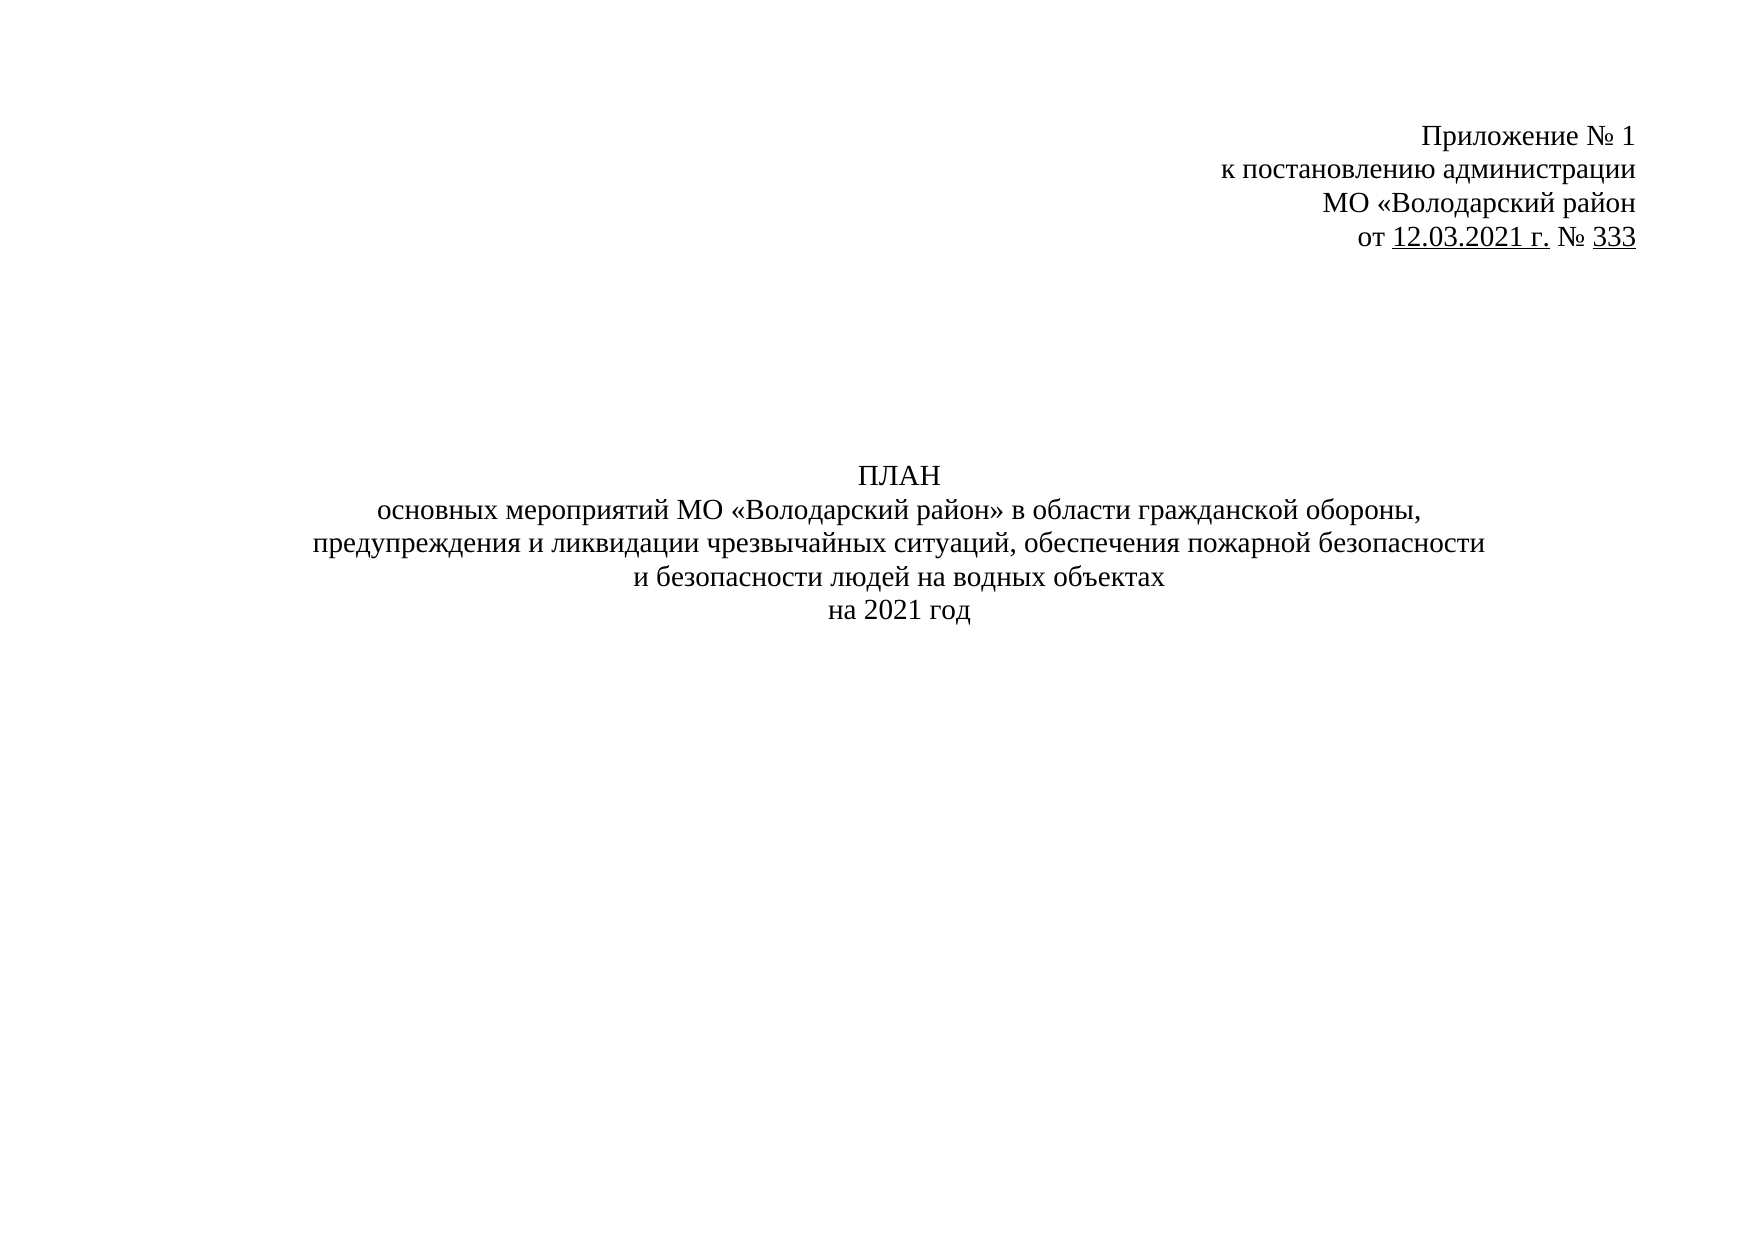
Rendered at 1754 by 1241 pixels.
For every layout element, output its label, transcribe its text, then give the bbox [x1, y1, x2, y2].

text предупреждения и ликвидации чрезвычайных ситуаций, обеспечения пожарной безопасности [74, 525, 1636, 559]
text и безопасности людей на водных объектах [74, 559, 1636, 592]
text к постановлению администрации [74, 152, 1636, 185]
text на 2021 год [74, 592, 1636, 626]
text ПЛАН [74, 458, 1636, 492]
text от 12.03.2021 г. № 333 [74, 219, 1636, 252]
text МО «Володарский район [74, 185, 1636, 219]
text основных мероприятий МО «Володарский район» в области гражданской обороны, [74, 492, 1636, 525]
text Приложение № 1 [74, 118, 1636, 152]
